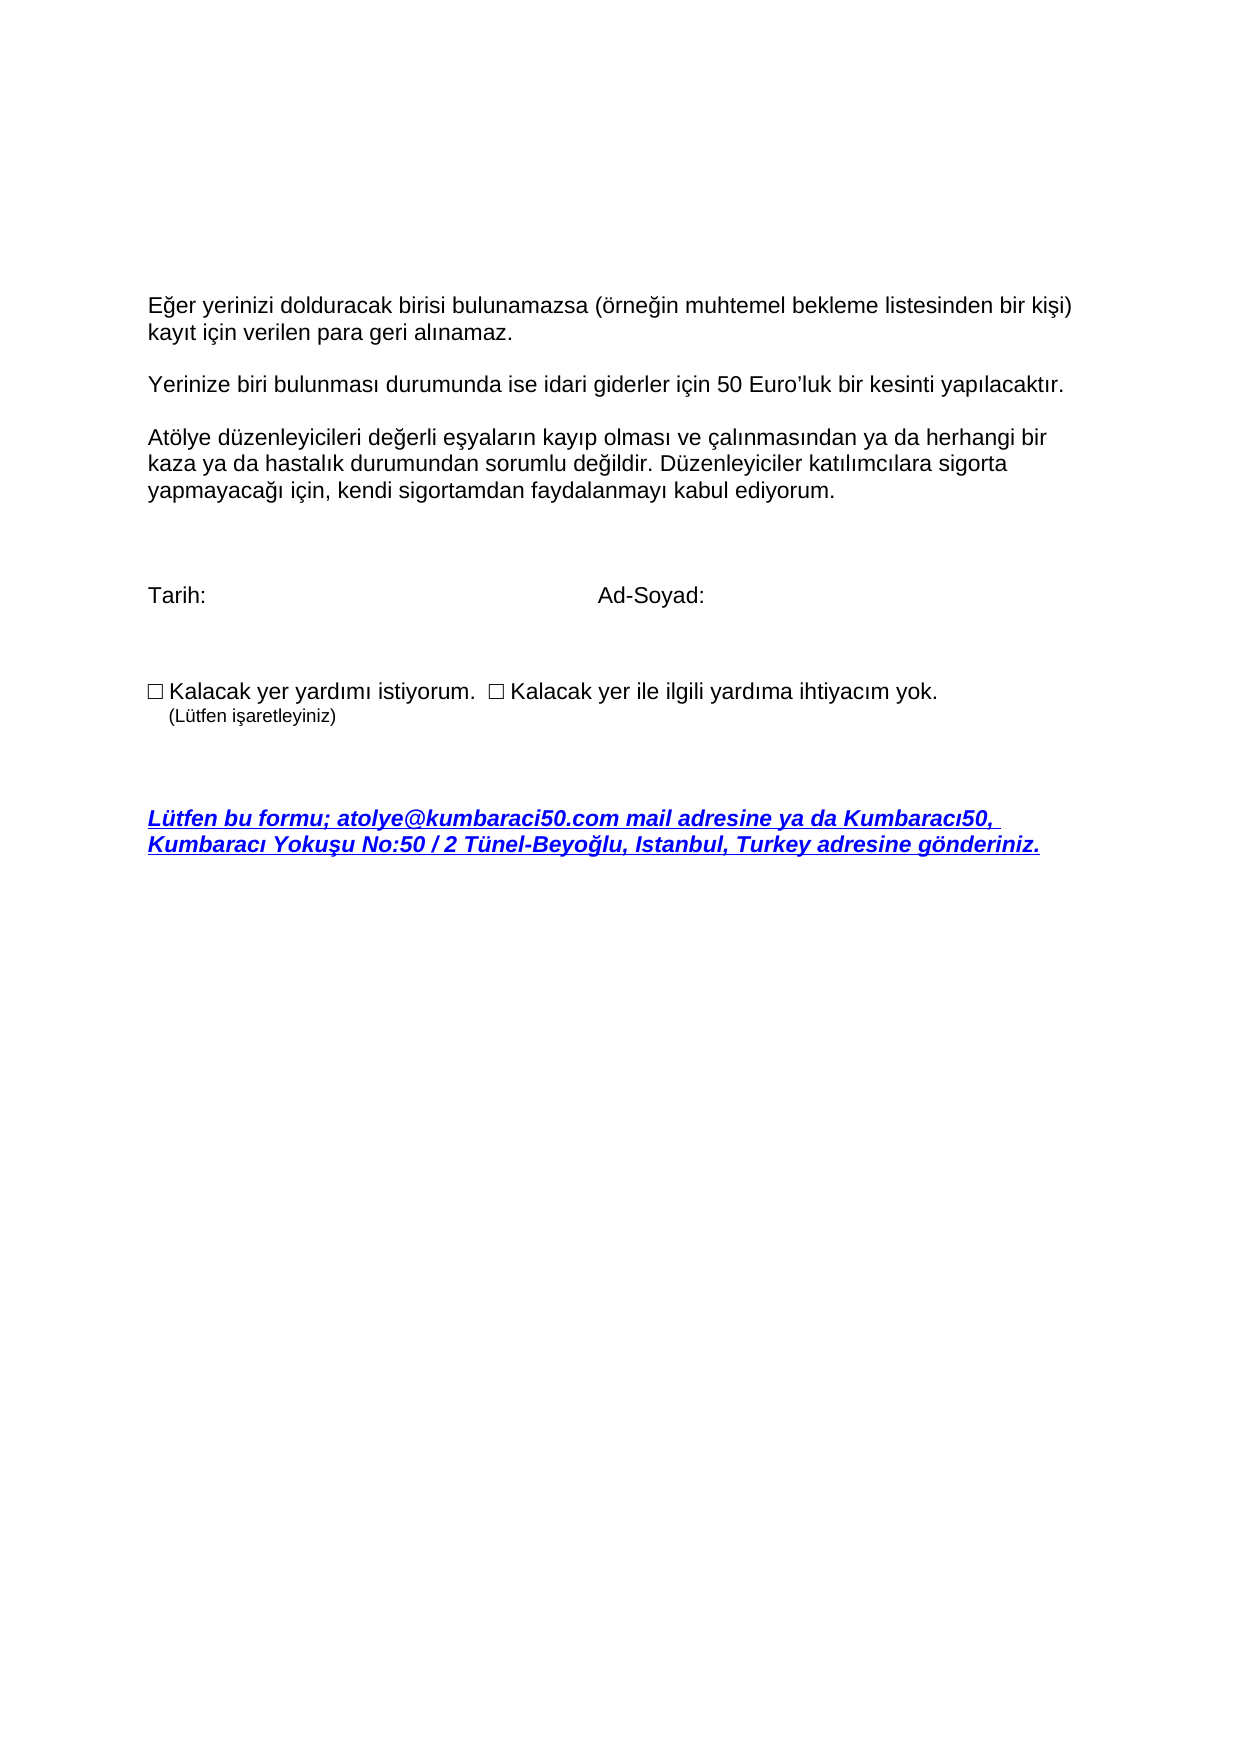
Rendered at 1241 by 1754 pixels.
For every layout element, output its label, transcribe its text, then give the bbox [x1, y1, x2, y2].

text (Lütfen işaretleyiniz) [148, 704, 1093, 726]
text Tarih: Ad-Soyad: [148, 582, 1093, 608]
text Atölye düzenleyicileri değerli eşyaların kayıp olması ve çalınmasından ya da herhangi bir kaza ya da hastalık durumundan sorumlu değildir. Düzenleyiciler katılımcılara sigorta yapmayacağı için, kendi sigortamdan faydalanmayı kabul ediyorum. [148, 424, 1093, 503]
text Eğer yerinizi dolduracak birisi bulunamazsa (örneğin muhtemel bekleme listesinden bir kişi) kayıt için verilen para geri alınamaz. [148, 292, 1093, 345]
text Lütfen bu formu; atolye@kumbaraci50.com mail adresine ya da Kumbaracı50, Kumbaracı Yokuşu No:50 / 2 Tünel-Beyoğlu, Istanbul, Turkey adresine gönderiniz. [148, 805, 1093, 858]
text Yerinize biri bulunması durumunda ise idari giderler için 50 Euro’luk bir kesinti yapılacaktır. [148, 371, 1093, 398]
text □ Kalacak yer yardımı istiyorum. □ Kalacak yer ile ilgili yardıma ihtiyacım yok. [148, 676, 1093, 704]
